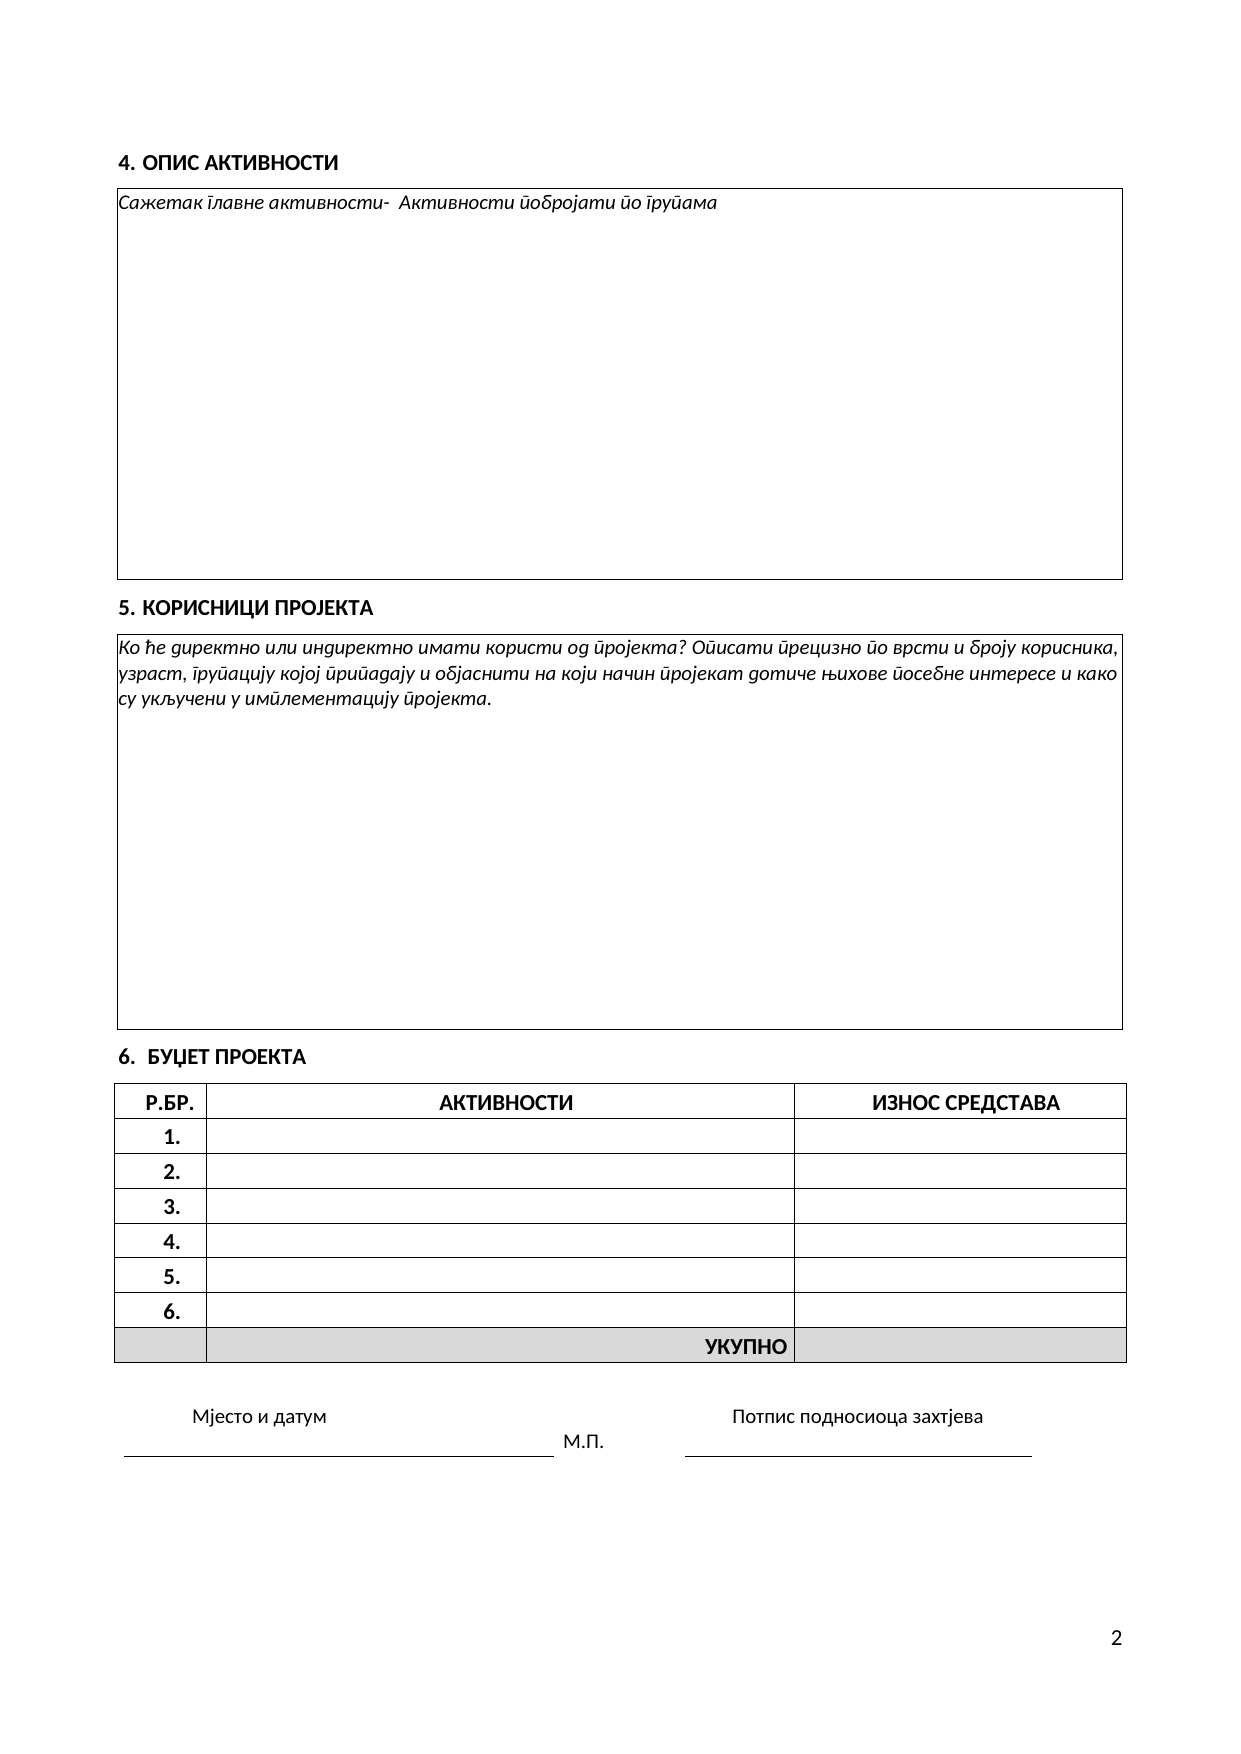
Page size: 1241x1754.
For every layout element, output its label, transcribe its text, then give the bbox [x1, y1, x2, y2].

table_cell [795, 1119, 1126, 1153]
subtitle 6. БУЏЕТ ПРОЕКТА [118, 1042, 1122, 1070]
table_cell [207, 1293, 794, 1327]
table_cell 3. [115, 1189, 206, 1222]
table_cell [795, 1293, 1126, 1327]
table_header ИЗНОС СРЕДСТАВА [795, 1084, 1126, 1118]
text Мјесто и датум Потпис подносиоца захтјева [126, 1403, 1122, 1428]
table_cell 2. [115, 1154, 206, 1187]
table_header Р.БР. [115, 1084, 206, 1118]
table_cell УКУПНО [207, 1328, 794, 1362]
table_cell [795, 1189, 1126, 1222]
table_header АКТИВНОСТИ [207, 1084, 794, 1118]
table_cell [795, 1258, 1126, 1292]
table_cell [115, 1328, 206, 1362]
subtitle 4. ОПИС АКТИВНОСТИ [118, 148, 1122, 176]
table_cell 1. [115, 1119, 206, 1153]
table_cell [795, 1328, 1126, 1362]
table_cell [795, 1154, 1126, 1187]
text Ко ће директно или индиректно имати користи од пројекта? Описати прецизно по врсти и броју корисника, узраст, групацију којој припадају и објаснити на који начин пројекат дотиче њихове посебне интересе и како су укључени у имплементацију пројекта. [118, 635, 1122, 711]
table_cell [207, 1258, 794, 1292]
table_cell [207, 1119, 794, 1153]
text Сажетак главне активности- Активности побројати по групама [118, 189, 1122, 215]
text М.П. [118, 1428, 1122, 1454]
table_cell [207, 1189, 794, 1222]
table_cell [207, 1224, 794, 1257]
table_cell 5. [115, 1258, 206, 1292]
table_cell [207, 1154, 794, 1187]
table_cell 4. [115, 1224, 206, 1257]
table_cell 6. [115, 1293, 206, 1327]
subtitle 5. КОРИСНИЦИ ПРОЈЕКТА [118, 593, 1122, 621]
table_cell [795, 1224, 1126, 1257]
